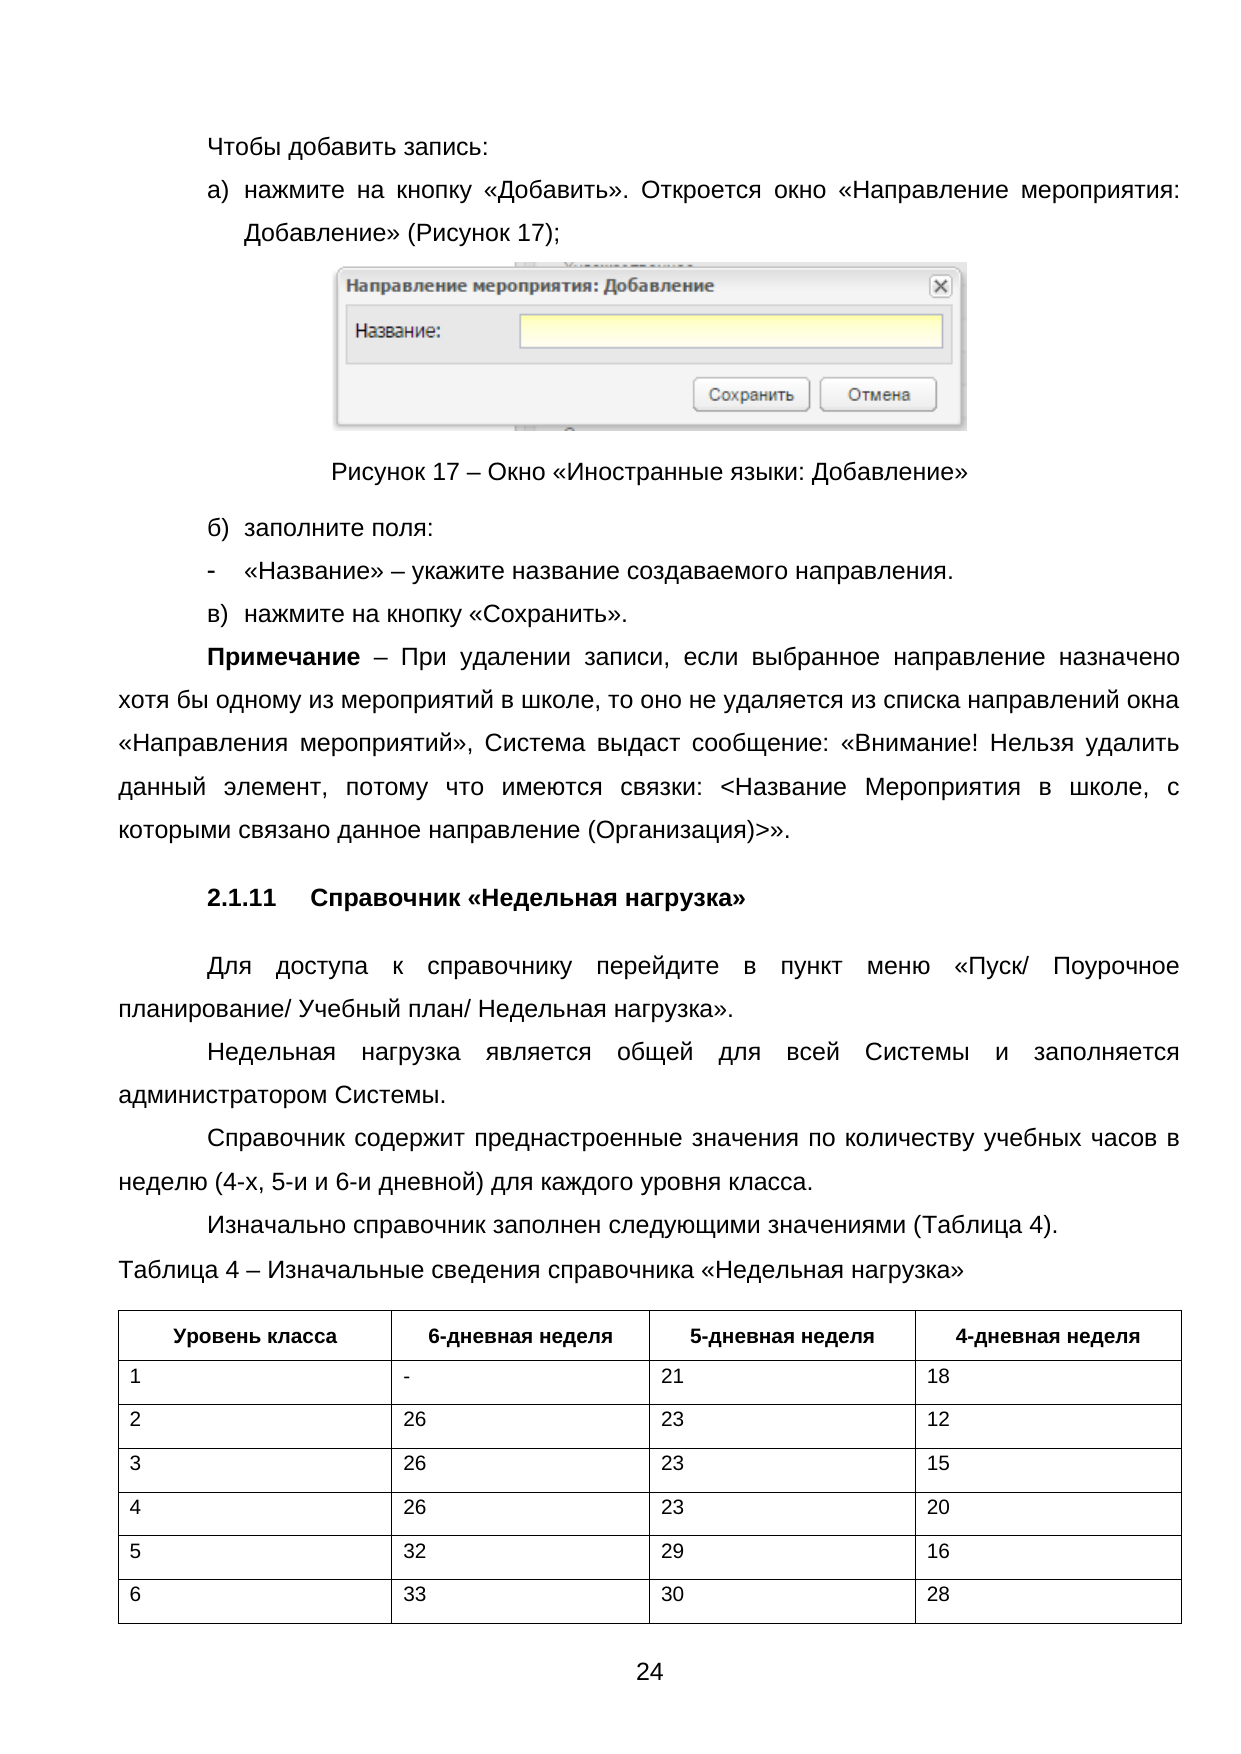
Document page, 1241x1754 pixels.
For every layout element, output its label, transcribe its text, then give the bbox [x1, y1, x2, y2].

title Рисунок 17 – Окно «Иностранные языки: Добавление» [118, 457, 1181, 486]
text Изначально справочник заполнен следующими значениями (Таблица 4). [118, 1209, 1181, 1238]
list нажмите на кнопку «Сохранить». [207, 599, 1181, 628]
table_cell 15 [916, 1449, 1181, 1492]
table_cell 18 [916, 1361, 1181, 1404]
table_cell 1 [119, 1361, 391, 1404]
list нажмите на кнопку «Добавить». Откроется окно «Направление мероприятия: Добавление» (Рисунок 17); [207, 174, 1181, 246]
table_cell 5 [119, 1536, 391, 1579]
text Справочник содержит преднастроенные значения по количеству учебных часов в неделю (4-х, 5-и и 6-и дневной) для каждого уровня класса. [118, 1123, 1181, 1195]
table_cell 32 [392, 1536, 649, 1579]
table_cell 2 [119, 1405, 391, 1448]
table_cell 29 [650, 1536, 915, 1579]
table_cell 12 [916, 1405, 1181, 1448]
list «Название» – укажите название создаваемого направления. [207, 556, 1181, 584]
table_cell 26 [392, 1449, 649, 1492]
table_cell 23 [650, 1449, 915, 1492]
table_cell 28 [916, 1580, 1181, 1623]
table_header 5-дневная неделя [650, 1311, 915, 1360]
title Таблица 4 – Изначальные сведения справочника «Недельная нагрузка» [118, 1255, 1181, 1283]
text Для доступа к справочнику перейдите в пункт меню «Пуск/ Поурочное планирование/ Учебный план/ Недельная нагрузка». [118, 951, 1181, 1023]
table_cell 21 [650, 1361, 915, 1404]
text Недельная нагрузка является общей для всей Системы и заполняется администратором Системы. [118, 1037, 1181, 1109]
table_cell 16 [916, 1536, 1181, 1579]
table_header 6-дневная неделя [392, 1311, 649, 1360]
subtitle Справочник «Недельная нагрузка» [207, 883, 1181, 911]
list заполните поля: [207, 513, 1181, 541]
picture [332, 262, 967, 431]
table_cell 20 [916, 1493, 1181, 1535]
title Чтобы добавить запись: [118, 131, 1181, 160]
table_header Уровень класса [119, 1311, 391, 1360]
table_cell 4 [119, 1493, 391, 1535]
table_cell 30 [650, 1580, 915, 1623]
table_cell - [392, 1361, 649, 1404]
table_header 4-дневная неделя [916, 1311, 1181, 1360]
table_cell 3 [119, 1449, 391, 1492]
table_cell 26 [392, 1405, 649, 1448]
text Примечание – При удалении записи, если выбранное направление назначено хотя бы одному из мероприятий в школе, то оно не удаляется из списка направлений окна «Направления мероприятий», Система выдаст сообщение: «Внимание! Нельзя удалить данный элемент, потому что имеются связки: <Название Мероприятия в школе, с которыми связано данное направление (Организация)>». [118, 642, 1181, 843]
table_cell 33 [392, 1580, 649, 1623]
table_cell 6 [119, 1580, 391, 1623]
table_cell 23 [650, 1405, 915, 1448]
table_cell 26 [392, 1493, 649, 1535]
table_cell 23 [650, 1493, 915, 1535]
